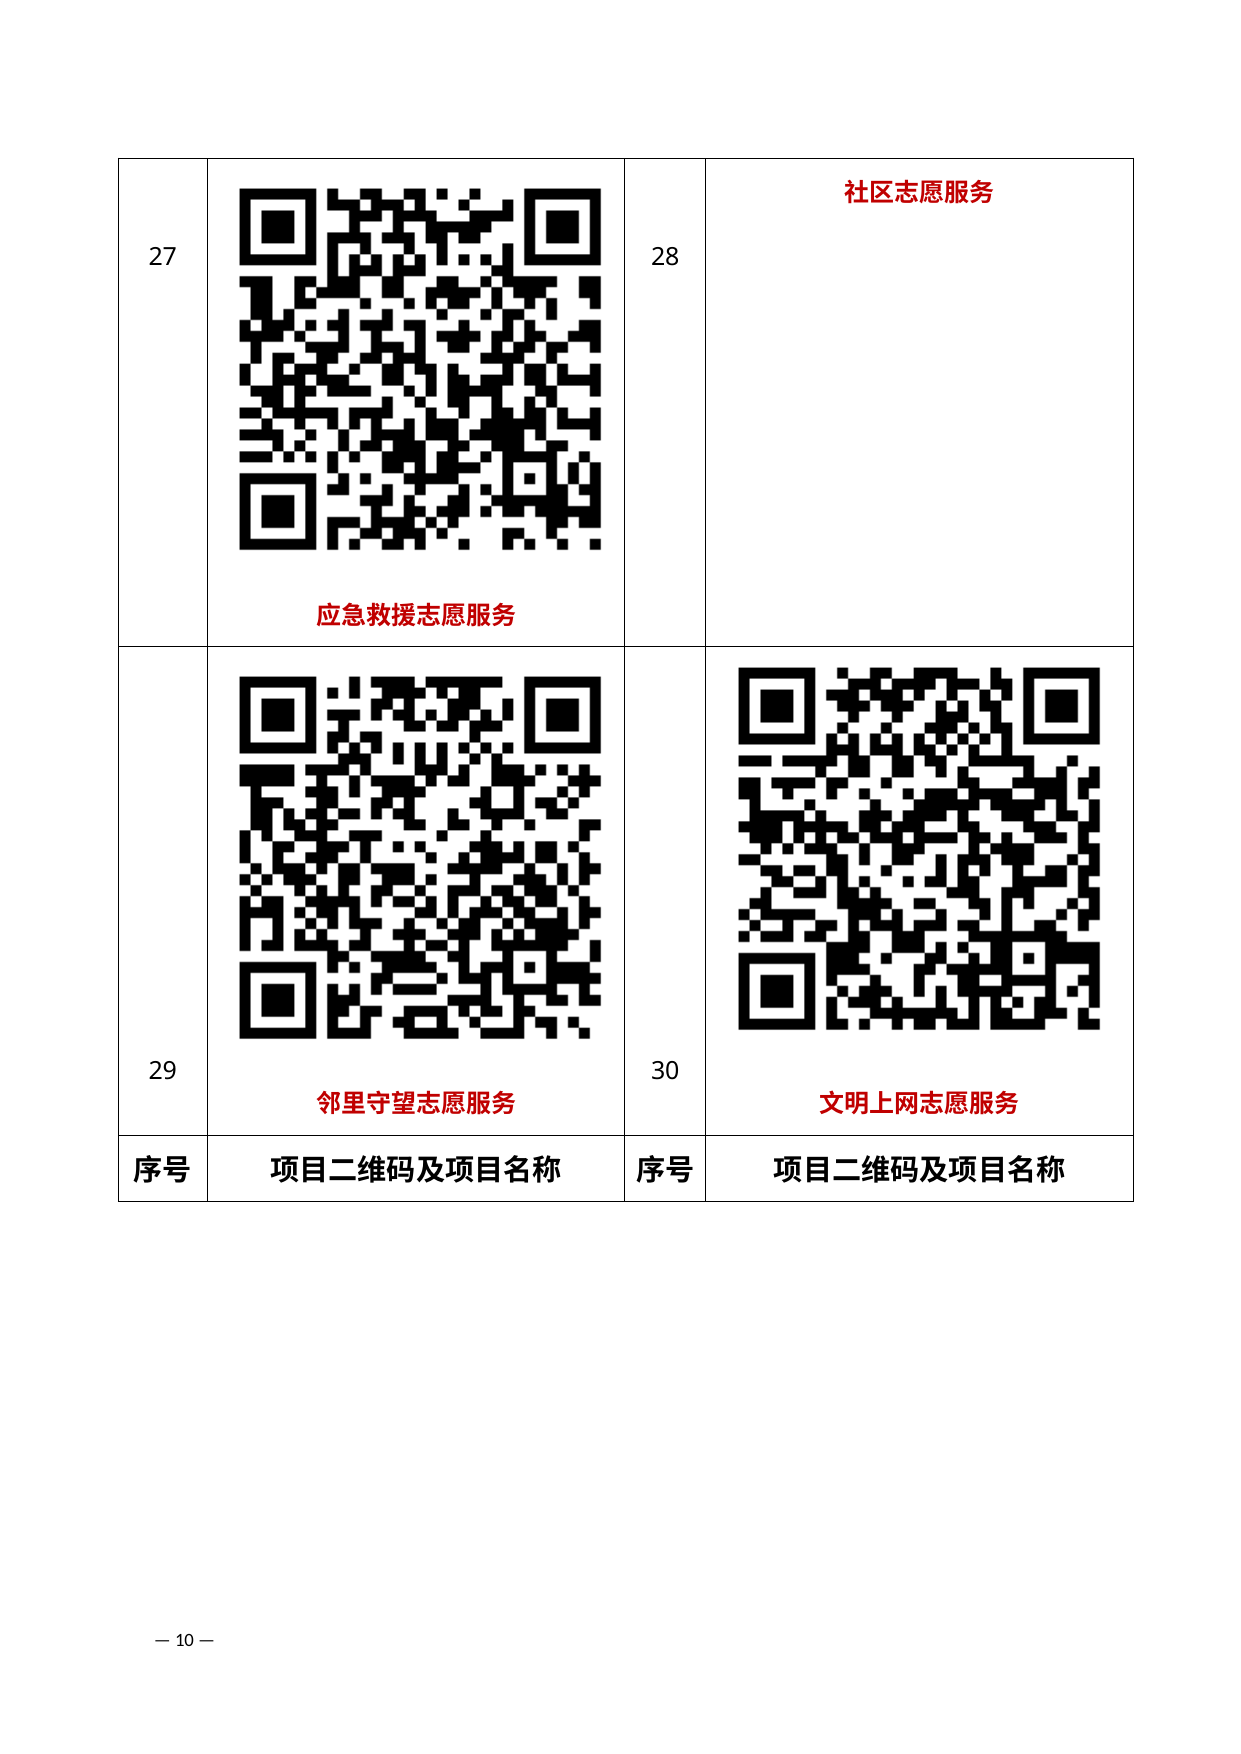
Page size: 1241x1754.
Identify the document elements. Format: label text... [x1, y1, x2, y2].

table_cell 项目二维码及项目名称 [208, 1136, 624, 1201]
table_cell 27 [119, 159, 207, 646]
table_cell 29 [119, 647, 207, 1134]
table_cell 28 [625, 159, 705, 646]
picture [717, 647, 1122, 1052]
table_cell 序号 [625, 1136, 705, 1201]
table_cell 30 [625, 647, 705, 1134]
picture [218, 167, 623, 572]
table_cell 序号 [119, 1136, 207, 1201]
table_cell 社区志愿服务 [706, 159, 1133, 646]
table_cell 文明上网志愿服务 [706, 647, 1133, 1134]
table_cell 应急救援志愿服务 [208, 159, 624, 646]
table_cell 项目二维码及项目名称 [706, 1136, 1133, 1201]
picture [218, 655, 623, 1061]
table_cell 邻里守望志愿服务 [208, 647, 624, 1134]
